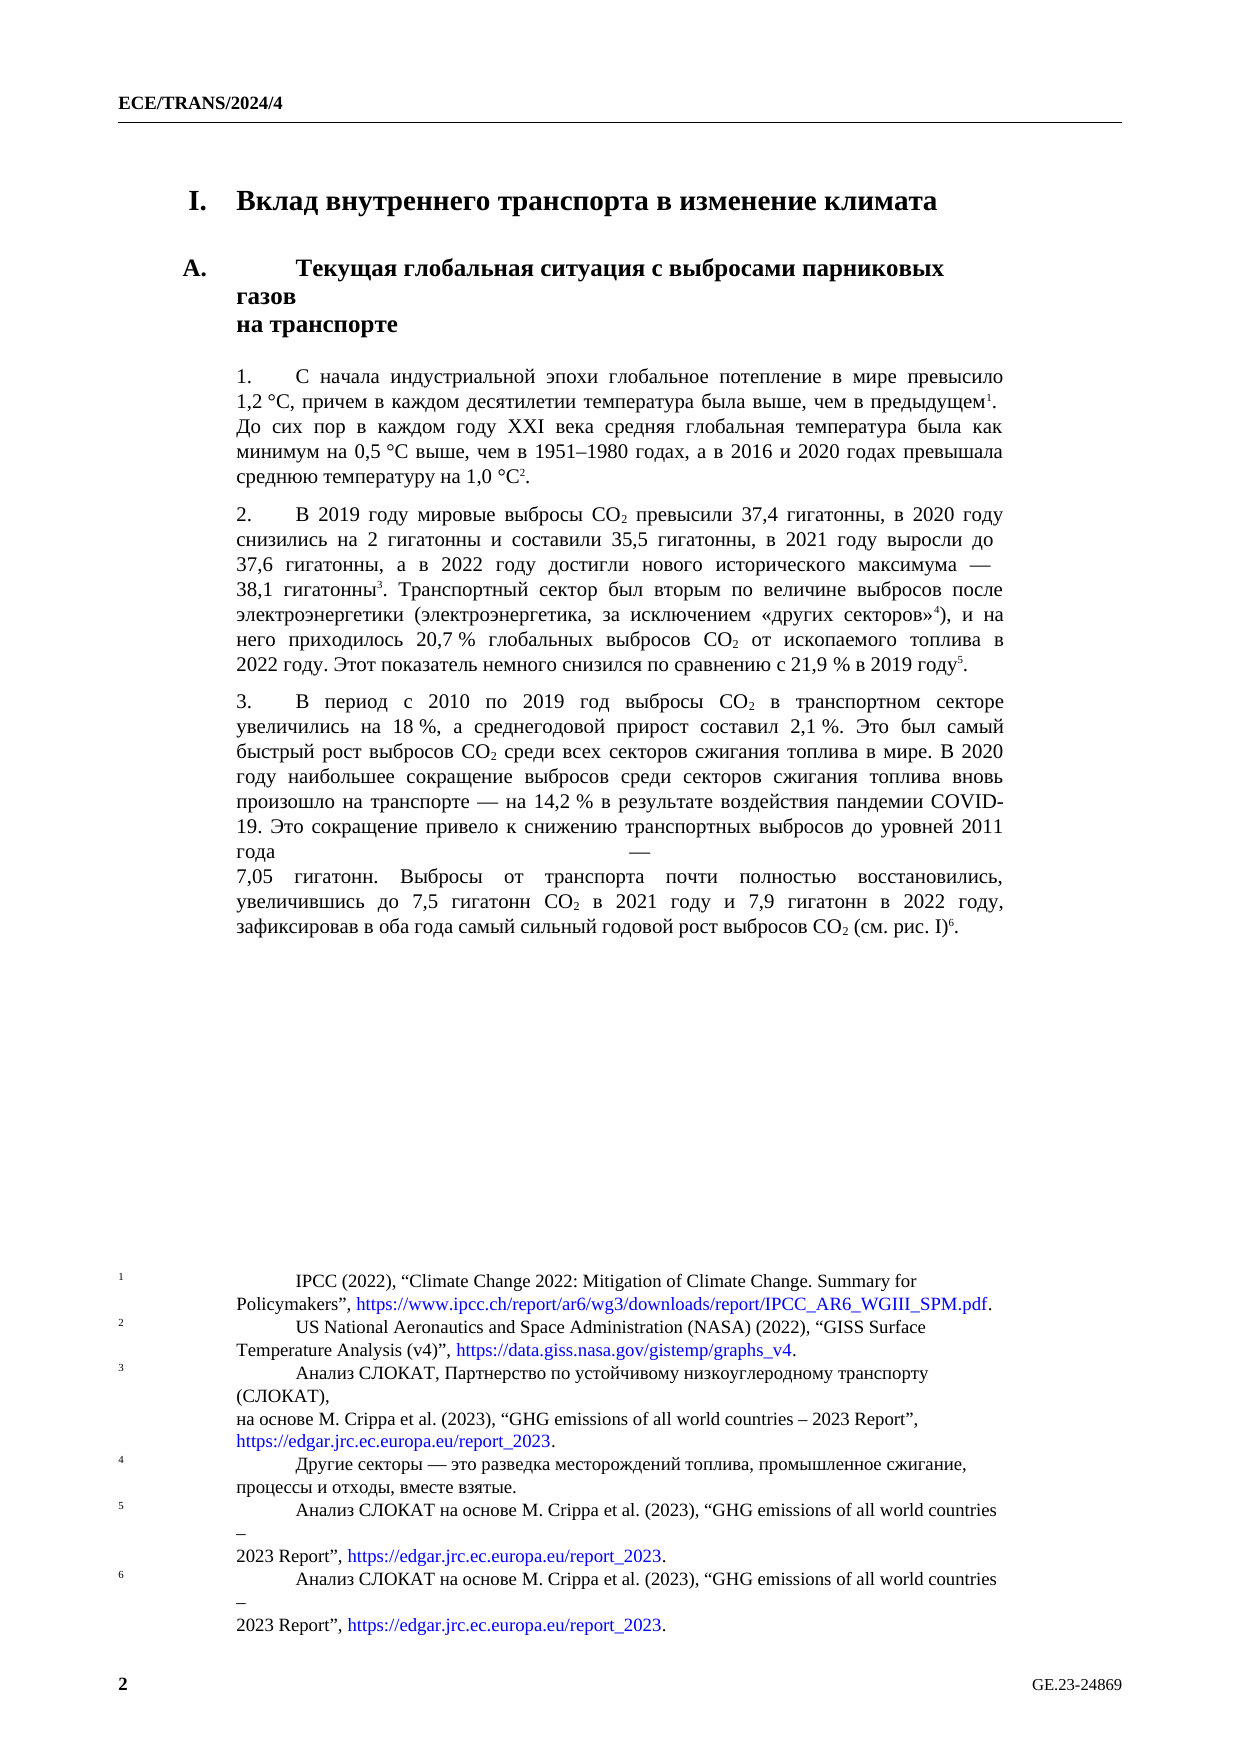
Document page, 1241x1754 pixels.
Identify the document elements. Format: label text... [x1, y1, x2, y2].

text I. Вклад внутреннего транспорта в изменение климата [118, 185, 1004, 216]
text 2. В 2019 году мировые выбросы CO2 превысили 37,4 гигатонны, в 2020 году снизились на 2 гигатонны и составили 35,5 гигатонны, в 2021 году выросли до 37,6 гигатонны, а в 2022 году достигли нового исторического максимума — 38,1 гигатонны. Транспортный сектор был вторым по величине выбросов после электроэнергетики (электроэнергетика, за исключением «других секторов»), и на него приходилось 20,7 % глобальных выбросов CO2 от ископаемого топлива в 2022 году. Этот показатель немного снизился по сравнению с 21,9 % в 2019 году. [236, 501, 1004, 676]
text 3. В период с 2010 по 2019 год выбросы CO2 в транспортном секторе увеличились на 18 %, а среднегодовой прирост составил 2,1 %. Это был самый быстрый рост выбросов CO2 среди всех секторов сжигания топлива в мире. В 2020 году наибольшее сокращение выбросов среди секторов сжигания топлива вновь произошло на транспорте — на 14,2 % в результате воздействия пандемии COVID-19. Это сокращение привело к снижению транспортных выбросов до уровней 2011 года — 7,05 гигатонн. Выбросы от транспорта почти полностью восстановились, увеличившись до 7,5 гигатонн CO2 в 2021 году и 7,9 гигатонн в 2022 году, зафиксировав в оба года самый сильный годовой рост выбросов CO2 (см. рис. I). [236, 688, 1004, 938]
text 1. С начала индустриальной эпохи глобальное потепление в мире превысило 1,2 °C, причем в каждом десятилетии температура была выше, чем в предыдущем. До сих пор в каждом году XXI века средняя глобальная температура была как минимум на 0,5 °C выше, чем в 1951–1980 годах, а в 2016 и 2020 годах превышала среднюю температуру на 1,0 °C. [236, 363, 1004, 488]
text A. Текущая глобальная ситуация с выбросами парниковых газов на транспорте [118, 254, 1004, 338]
